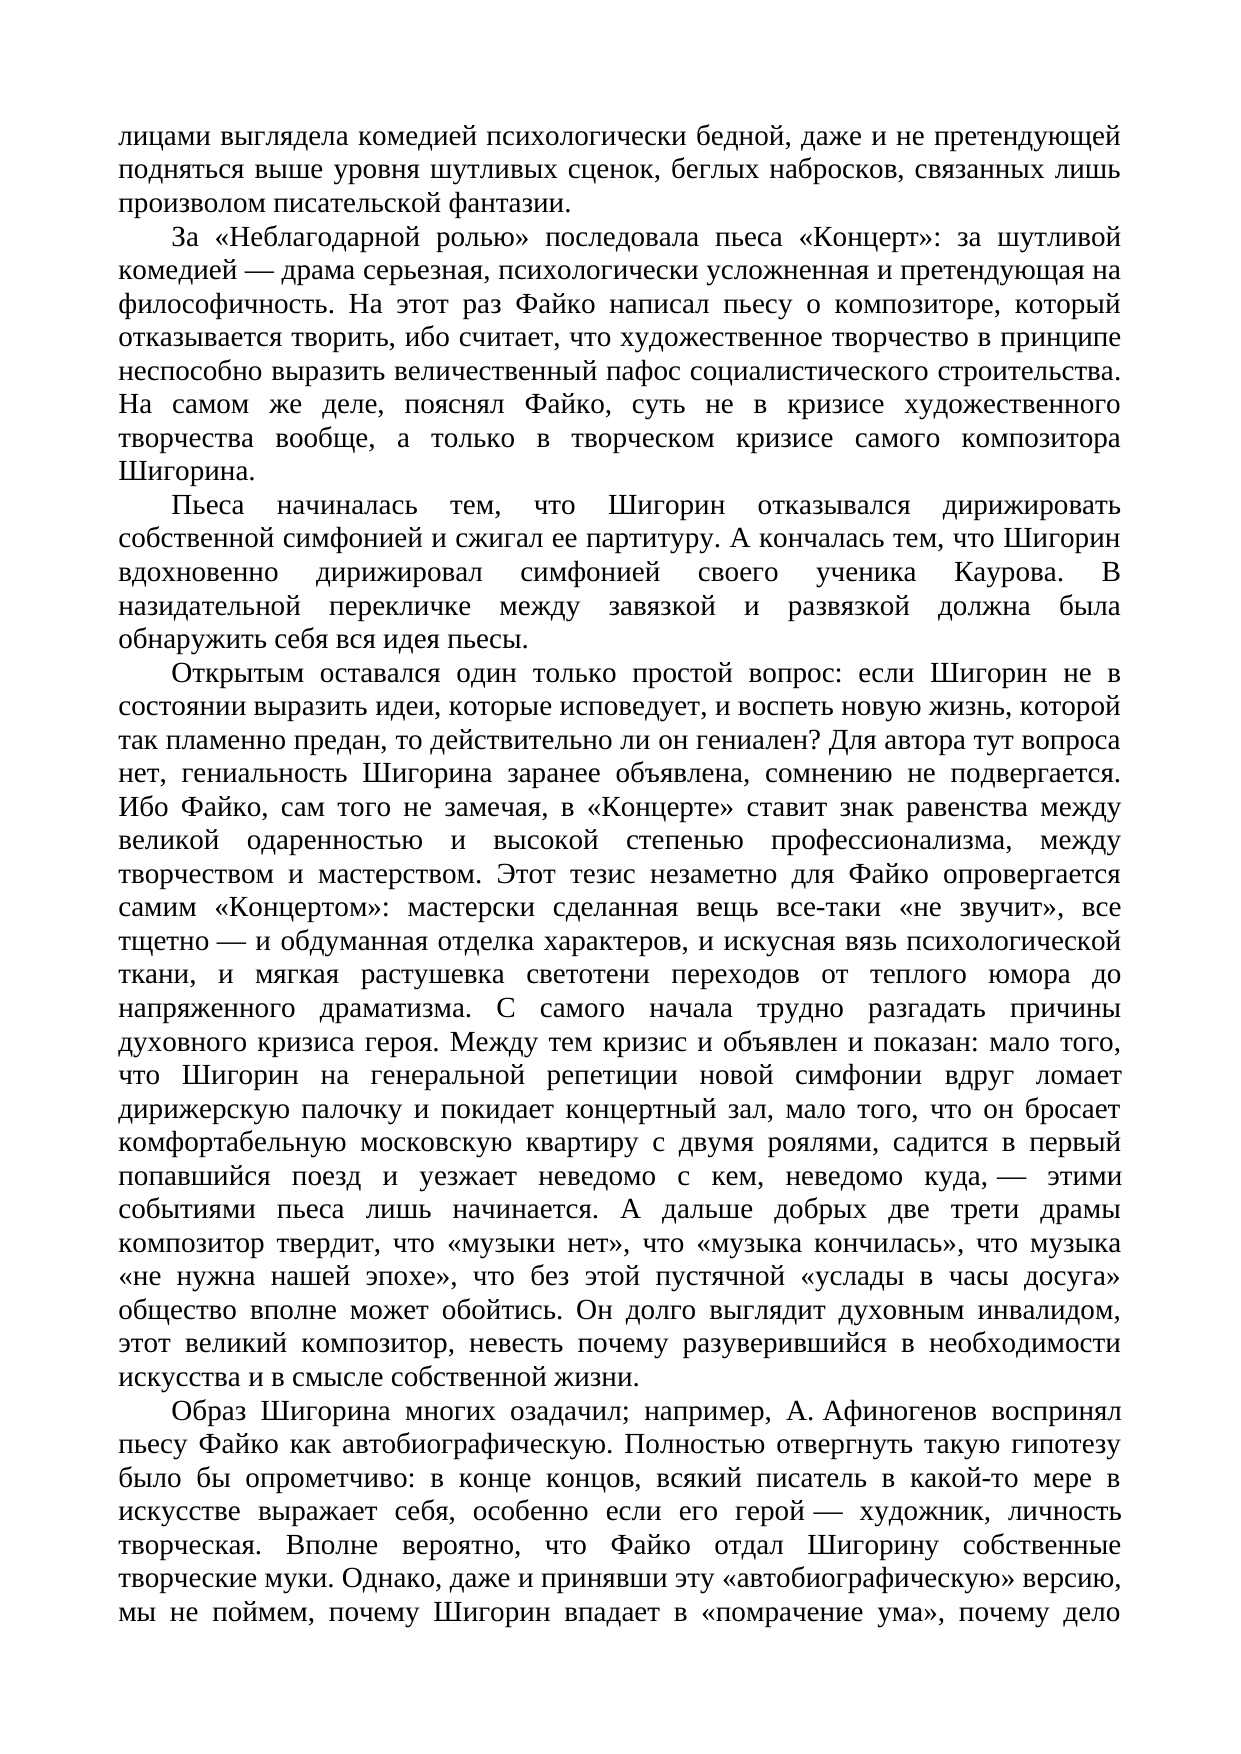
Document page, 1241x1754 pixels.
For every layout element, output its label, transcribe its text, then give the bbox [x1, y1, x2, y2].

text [118, 118, 1122, 219]
text За «Неблагодарной ролью» последовала пьеса «Концерт»: за шутливой комедией — драма серьезная, психологически усложненная и претендующая на философичность. На этот раз Файко написал пьесу о композиторе, который отказывается творить, ибо считает, что художественное творчество в принципе неспособно выразить величественный пафос социалистического строительства. На самом же деле, пояснял Файко, суть не в кризисе художественного творчества вообще, а только в творческом кризисе самого композитора Шигорина. [118, 219, 1122, 487]
text Открытым оставался один только простой вопрос: если Шигорин не в состоянии выразить идеи, которые исповедует, и воспеть новую жизнь, которой так пламенно предан, то действительно ли он гениален? Для автора тут вопроса нет, гениальность Шигорина заранее объявлена, сомнению не подвергается. Ибо Файко, сам того не замечая, в «Концерте» ставит знак равенства между великой одаренностью и высокой степенью профессионализма, между творчеством и мастерством. Этот тезис незаметно для Файко опровергается самим «Концертом»: мастерски сделанная вещь все-таки «не звучит», все тщетно — и обдуманная отделка характеров, и искусная вязь психологической ткани, и мягкая растушевка светотени переходов от теплого юмора до напряженного драматизма. С самого начала трудно разгадать причины духовного кризиса героя. Между тем кризис и объявлен и показан: мало того, что Шигорин на генеральной репетиции новой симфонии {40} вдруг ломает дирижерскую палочку и покидает концертный зал, мало того, что он бросает комфортабельную московскую квартиру с двумя роялями, садится в первый попавшийся поезд и уезжает неведомо с кем, неведомо куда, — этими событиями пьеса лишь начинается. А дальше добрых две трети драмы композитор твердит, что «музыки нет», что «музыка кончилась», что музыка «не нужна нашей эпохе», что без этой пустячной «услады в часы досуга» общество вполне может обойтись. Он долго выглядит духовным инвалидом, этот великий композитор, невесть почему разуверившийся в необходимости искусства и в смысле собственной жизни. [118, 655, 1122, 1393]
text Пьеса начиналась тем, что Шигорин отказывался дирижировать собственной симфонией и сжигал ее партитуру. А кончалась тем, что Шигорин вдохновенно дирижировал симфонией своего ученика Каурова. В назидательной перекличке между завязкой и развязкой должна была обнаружить себя вся идея пьесы. [118, 487, 1122, 655]
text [118, 1393, 1122, 1627]
